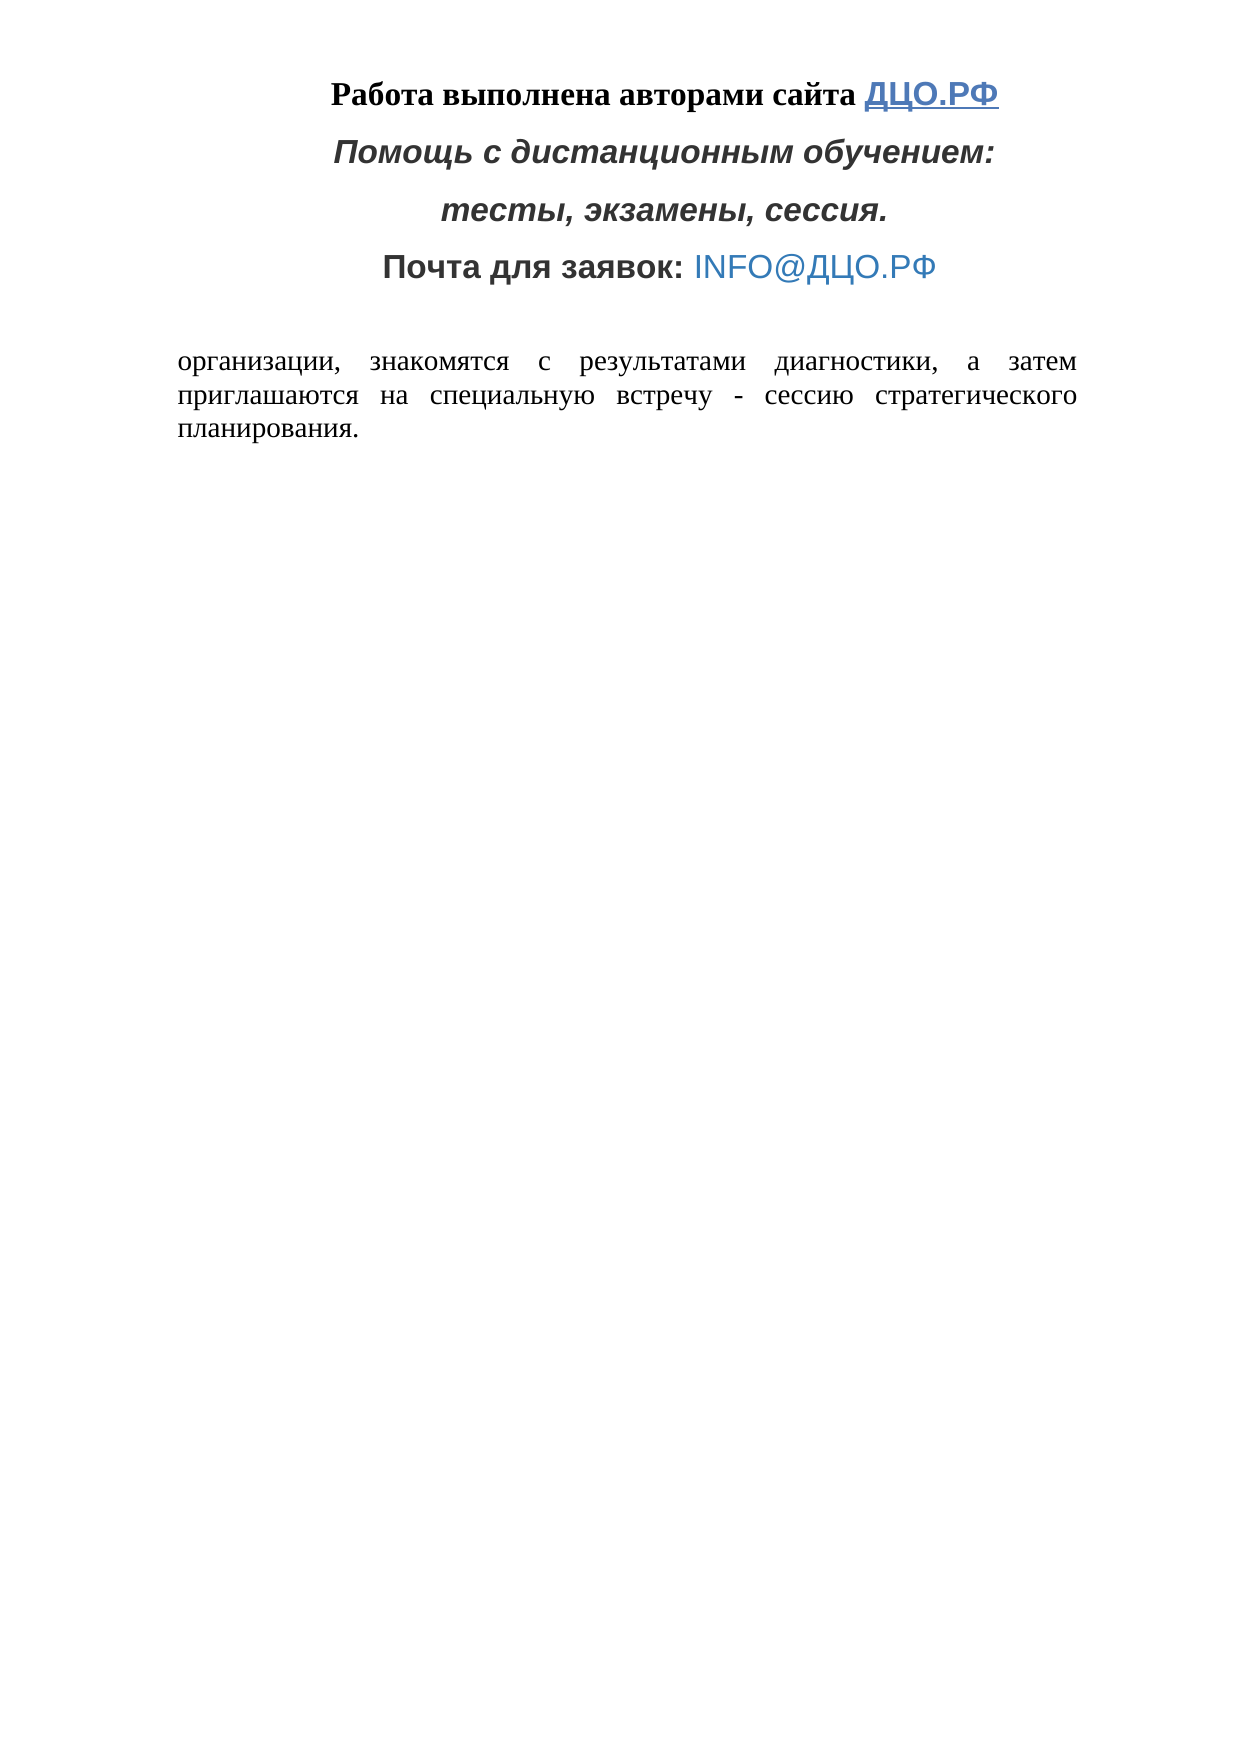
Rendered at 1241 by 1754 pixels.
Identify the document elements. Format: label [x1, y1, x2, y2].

text [177, 343, 1078, 444]
